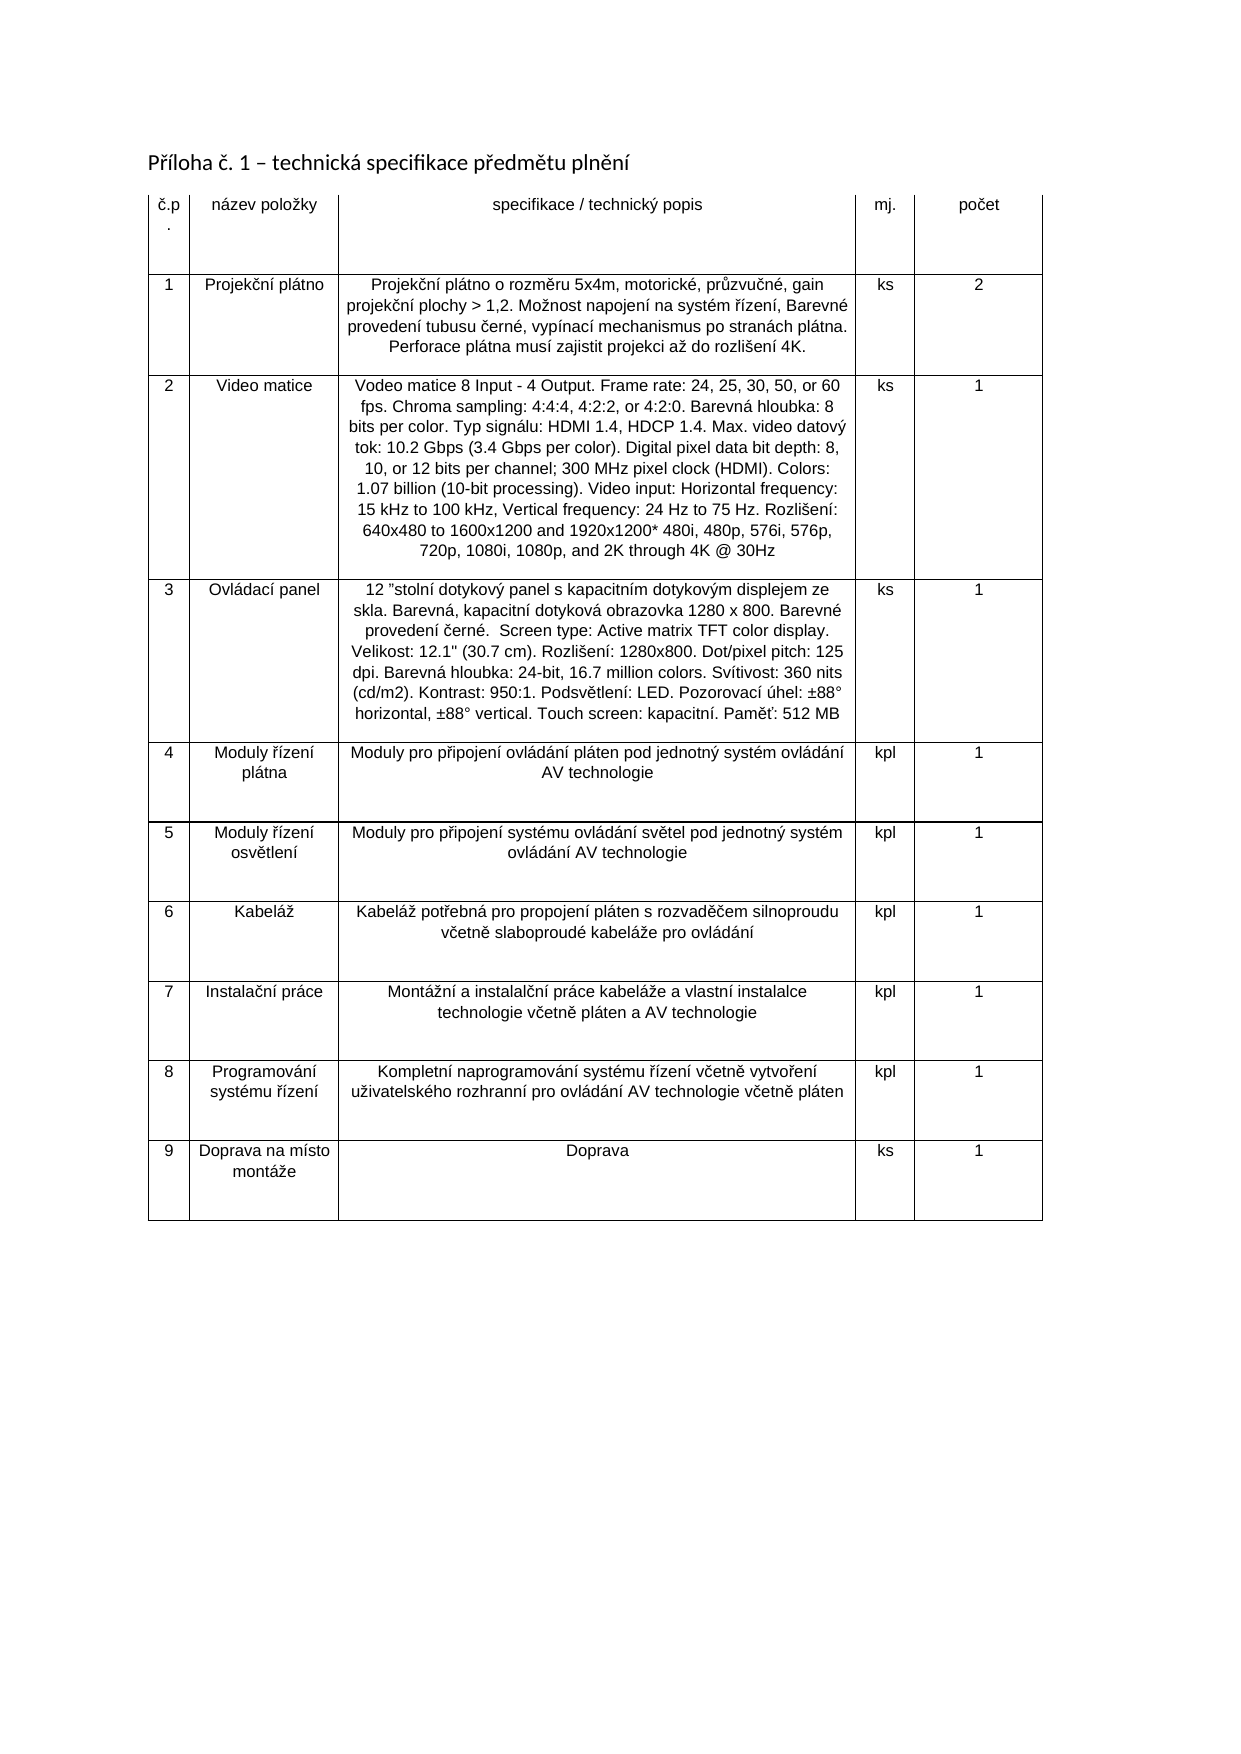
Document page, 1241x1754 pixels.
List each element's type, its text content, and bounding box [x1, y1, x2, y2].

table_cell 1 [915, 982, 1042, 1060]
table_cell 9 [149, 1141, 189, 1220]
table_cell Moduly řízení osvětlení [190, 823, 338, 901]
table_cell 6 [149, 902, 189, 981]
table_cell 4 [149, 743, 189, 821]
table_cell Doprava [339, 1141, 855, 1220]
table_cell 12 ”stolní dotykový panel s kapacitním dotykovým displejem ze skla. Barevná, kapacitní dotyková obrazovka 1280 x 800. Barevné provedení černé. Screen type: Active matrix TFT color display. Velikost: 12.1" (30.7 cm). Rozlišení: 1280x800. Dot/pixel pitch: 125 dpi. Barevná hloubka: 24-bit, 16.7 million colors. Svítivost: 360 nits (cd/m2). Kontrast: 950:1. Podsvětlení: LED. Pozorovací úhel: ±88° horizontal, ±88° vertical. Touch screen: kapacitní. Paměť: 512 MB [339, 580, 855, 742]
table_cell kpl [856, 1061, 914, 1140]
table_cell 5 [149, 823, 189, 901]
table_cell 1 [915, 823, 1042, 901]
table_cell kpl [856, 743, 914, 821]
table_cell Moduly řízení plátna [190, 743, 338, 821]
table_cell Moduly pro připojení ovládání pláten pod jednotný systém ovládání AV technologie [339, 743, 855, 821]
table_cell Kabeláž potřebná pro propojení pláten s rozvaděčem silnoproudu včetně slaboproudé kabeláže pro ovládání [339, 902, 855, 981]
table_cell ks [856, 580, 914, 742]
table_cell 1 [915, 743, 1042, 821]
table_cell Vodeo matice 8 Input - 4 Output. Frame rate: 24, 25, 30, 50, or 60 fps. Chroma sampling: 4:4:4, 4:2:2, or 4:2:0. Barevná hloubka: 8 bits per color. Typ signálu: HDMI 1.4, HDCP 1.4. Max. video datový tok: 10.2 Gbps (3.4 Gbps per color). Digital pixel data bit depth: 8, 10, or 12 bits per channel; 300 MHz pixel clock (HDMI). Colors: 1.07 billion (10-bit processing). Video input: Horizontal frequency: 15 kHz to 100 kHz, Vertical frequency: 24 Hz to 75 Hz. Rozlišení: 640x480 to 1600x1200 and 1920x1200* 480i, 480p, 576i, 576p, 720p, 1080i, 1080p, and 2K through 4K @ 30Hz [339, 376, 855, 579]
table_cell Moduly pro připojení systému ovládání světel pod jednotný systém ovládání AV technologie [339, 823, 855, 901]
table_cell Instalační práce [190, 982, 338, 1060]
table_cell ks [856, 376, 914, 579]
table_cell 1 [915, 580, 1042, 742]
table_cell ks [856, 275, 914, 375]
table_cell 1 [915, 902, 1042, 981]
table_cell 1 [915, 1061, 1042, 1140]
table_cell Ovládací panel [190, 580, 338, 742]
table_cell Projekční plátno o rozměru 5x4m, motorické, průzvučné, gain projekční plochy > 1,2. Možnost napojení na systém řízení, Barevné provedení tubusu černé, vypínací mechanismus po stranách plátna. Perforace plátna musí zajistit projekci až do rozlišení 4K. [339, 275, 855, 375]
table_cell 8 [149, 1061, 189, 1140]
table_cell kpl [856, 982, 914, 1060]
table_cell 2 [149, 376, 189, 579]
table_header mj. [856, 195, 914, 274]
table_cell kpl [856, 823, 914, 901]
table_header název položky [190, 195, 338, 274]
table_header počet [915, 195, 1042, 274]
table_cell 2 [915, 275, 1042, 375]
table_cell 1 [915, 376, 1042, 579]
table_header č.p. [149, 195, 189, 274]
table_cell Projekční plátno [190, 275, 338, 375]
table_cell Kabeláž [190, 902, 338, 981]
table_cell Kompletní naprogramování systému řízení včetně vytvoření uživatelského rozhranní pro ovládání AV technologie včetně pláten [339, 1061, 855, 1140]
text Příloha č. 1 – technická specifikace předmětu plnění [148, 148, 1093, 176]
table_cell Video matice [190, 376, 338, 579]
table_cell 1 [149, 275, 189, 375]
table_cell kpl [856, 902, 914, 981]
table_cell ks [856, 1141, 914, 1220]
table_cell 3 [149, 580, 189, 742]
table_cell 7 [149, 982, 189, 1060]
table_cell Doprava na místo montáže [190, 1141, 338, 1220]
table_cell Programování systému řízení [190, 1061, 338, 1140]
table_cell 1 [915, 1141, 1042, 1220]
table_cell Montážní a instalalční práce kabeláže a vlastní instalalce technologie včetně pláten a AV technologie [339, 982, 855, 1060]
table_header specifikace / technický popis [339, 195, 855, 274]
